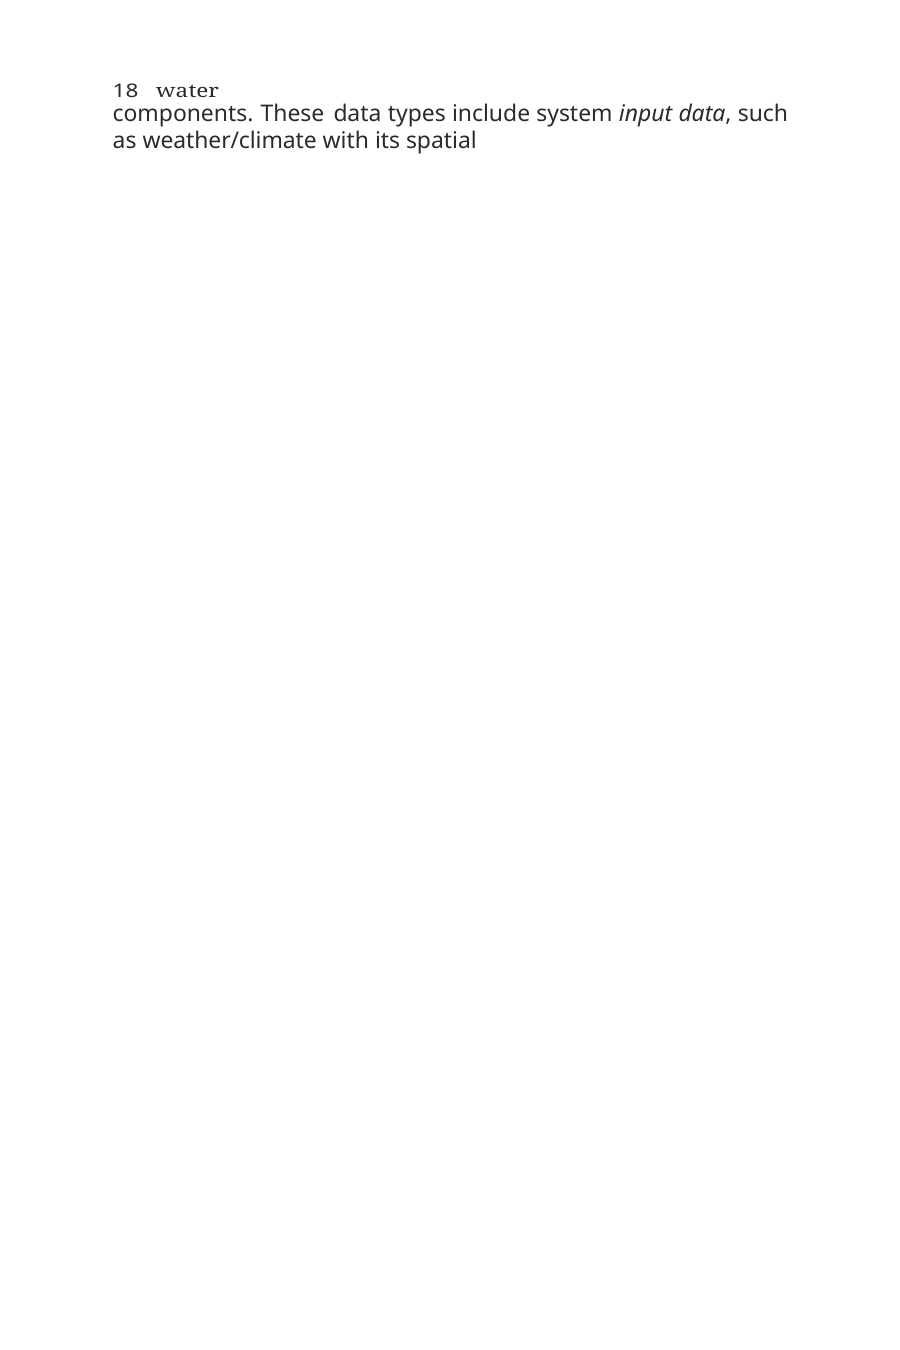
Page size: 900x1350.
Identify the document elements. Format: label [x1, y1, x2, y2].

text [112, 100, 788, 154]
